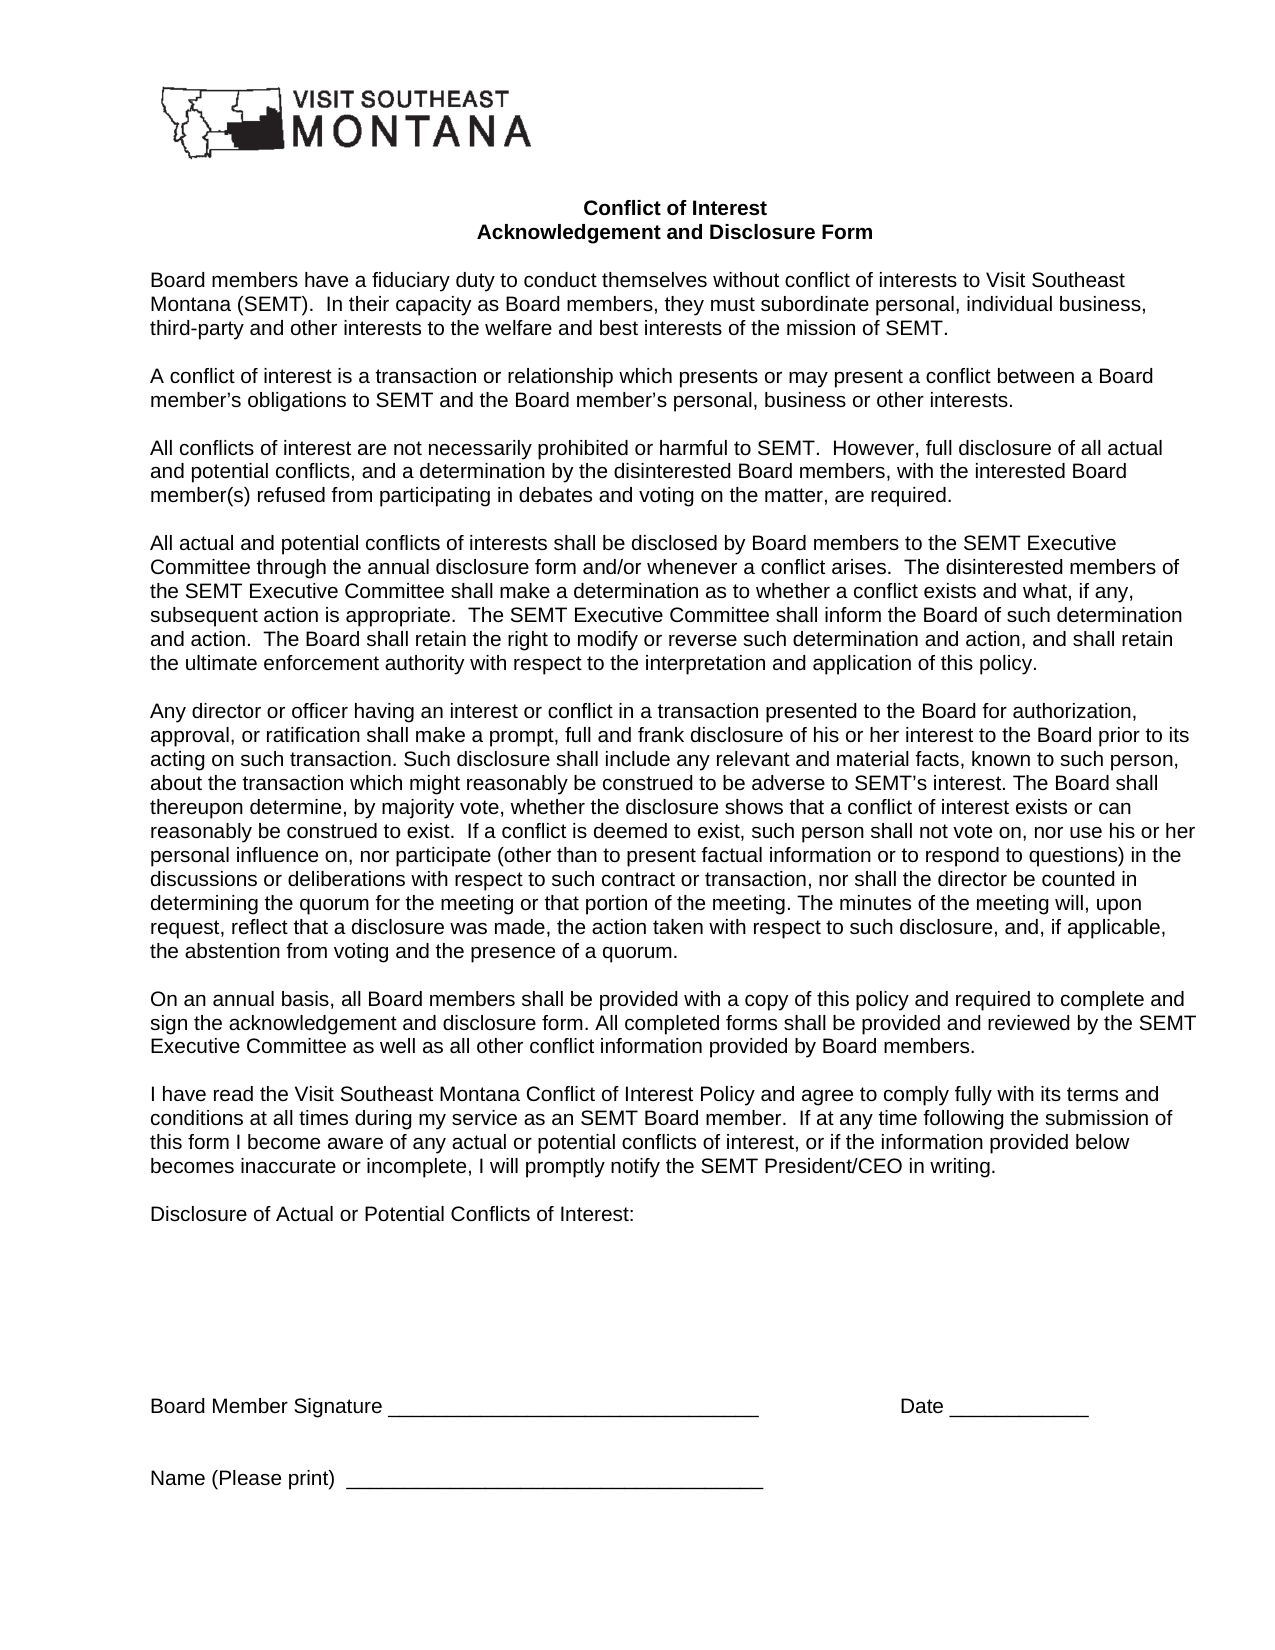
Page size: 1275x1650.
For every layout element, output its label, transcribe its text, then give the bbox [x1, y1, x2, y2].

text On an annual basis, all Board members shall be provided with a copy of this policy and required to complete and sign the acknowledgement and disclosure form. All completed forms shall be provided and reviewed by the SEMT Executive Committee as well as all other conflict information provided by Board members. [150, 986, 1200, 1058]
text Name (Please print) ____________________________________ [150, 1466, 1200, 1489]
text Conflict of Interest [150, 196, 1200, 220]
text I have read the Visit Southeast Montana Conflict of Interest Policy and agree to comply fully with its terms and conditions at all times during my service as an SEMT Board member. If at any time following the submission of this form I become aware of any actual or potential conflicts of interest, or if the information provided below becomes inaccurate or incomplete, I will promptly notify the SEMT President/CEO in writing. [150, 1082, 1200, 1178]
text All actual and potential conflicts of interests shall be disclosed by Board members to the SEMT Executive Committee through the annual disclosure form and/or whenever a conflict arises. The disinterested members of the SEMT Executive Committee shall make a determination as to whether a conflict exists and what, if any, subsequent action is appropriate. The SEMT Executive Committee shall inform the Board of such determination and action. The Board shall retain the right to modify or reverse such determination and action, and shall retain the ultimate enforcement authority with respect to the interpretation and application of this policy. [150, 531, 1200, 675]
text Board Member Signature ________________________________ Date ____________ [150, 1394, 1200, 1418]
text Any director or officer having an interest or conflict in a transaction presented to the Board for authorization, approval, or ratification shall make a prompt, full and frank disclosure of his or her interest to the Board prior to its acting on such transaction. Such disclosure shall include any relevant and material facts, known to such person, about the transaction which might reasonably be construed to be adverse to SEMT’s interest. The Board shall thereupon determine, by majority vote, whether the disclosure shows that a conflict of interest exists or can reasonably be construed to exist. If a conflict is deemed to exist, such person shall not vote on, nor use his or her personal influence on, nor participate (other than to present factual information or to respond to questions) in the discussions or deliberations with respect to such contract or transaction, nor shall the director be counted in determining the quorum for the meeting or that portion of the meeting. The minutes of the meeting will, upon request, reflect that a disclosure was made, the action taken with respect to such disclosure, and, if applicable, the abstention from voting and the presence of a quorum. [150, 699, 1200, 962]
text All conflicts of interest are not necessarily prohibited or harmful to SEMT. However, full disclosure of all actual and potential conflicts, and a determination by the disinterested Board members, with the interested Board member(s) refused from participating in debates and voting on the matter, are required. [150, 435, 1200, 507]
text Disclosure of Actual or Potential Conflicts of Interest: [150, 1202, 1200, 1226]
text A conflict of interest is a transaction or relationship which presents or may present a conflict between a Board member’s obligations to SEMT and the Board member’s personal, business or other interests. [150, 363, 1200, 411]
text Acknowledgement and Disclosure Form [150, 220, 1200, 244]
text Board members have a fiduciary duty to conduct themselves without conflict of interests to Visit Southeast Montana (SEMT). In their capacity as Board members, they must subordinate personal, individual business, third-party and other interests to the welfare and best interests of the mission of SEMT. [150, 268, 1200, 339]
